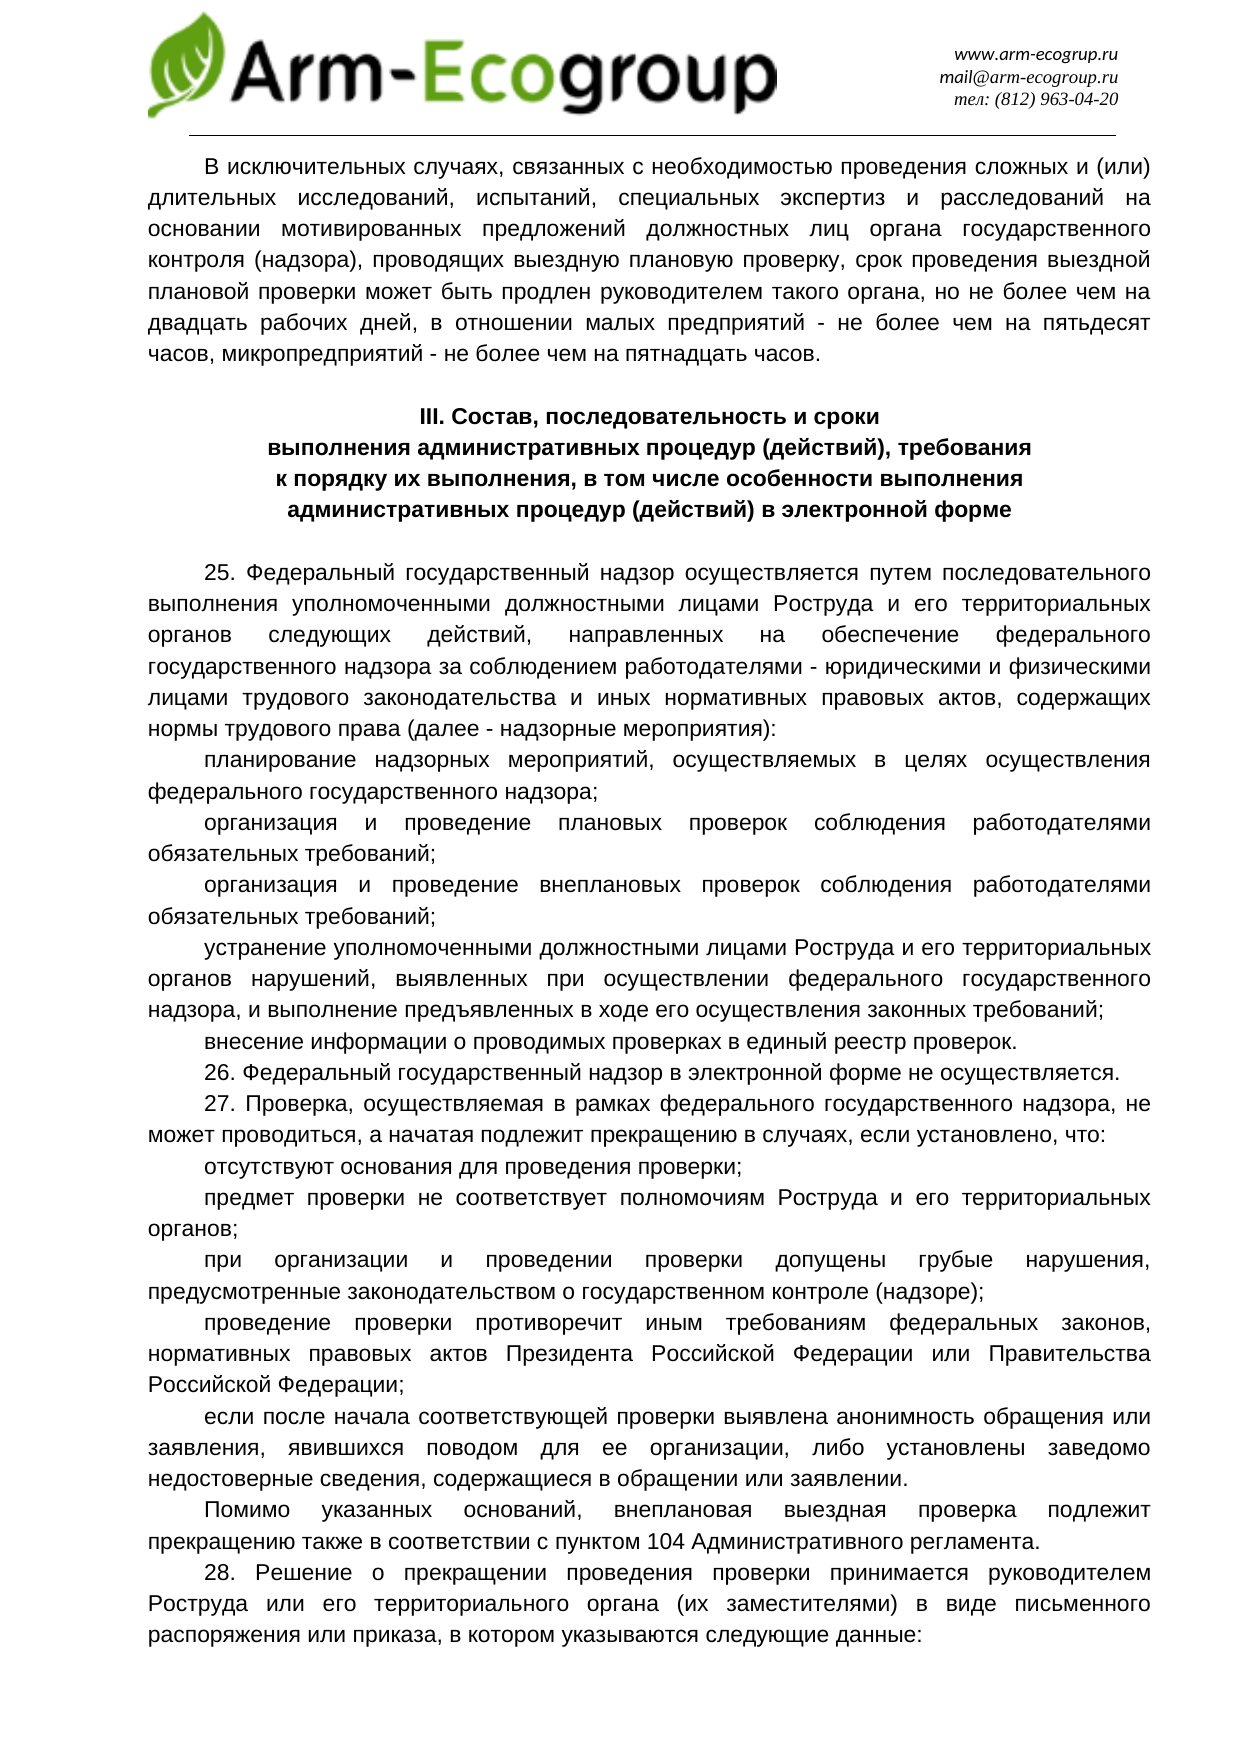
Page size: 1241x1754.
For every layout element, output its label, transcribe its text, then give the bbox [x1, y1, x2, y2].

text 27. Проверка, осуществляемая в рамках федерального государственного надзора, не может проводиться, а начатая подлежит прекращению в случаях, если установлено, что: [148, 1085, 1152, 1148]
text организация и проведение внеплановых проверок соблюдения работодателями обязательных требований; [148, 866, 1152, 929]
text проведение проверки противоречит иным требованиям федеральных законов, нормативных правовых актов Президента Российской Федерации или Правительства Российской Федерации; [148, 1304, 1152, 1398]
text 25. Федеральный государственный надзор осуществляется путем последовательного выполнения уполномоченными должностными лицами Роструда и его территориальных органов следующих действий, направленных на обеспечение федерального государственного надзора за соблюдением работодателями - юридическими и физическими лицами трудового законодательства и иных нормативных правовых актов, содержащих нормы трудового права (далее - надзорные мероприятия): [148, 554, 1152, 741]
text Помимо указанных оснований, внеплановая выездная проверка подлежит прекращению также в соответствии с пунктом 104 Административного регламента. [148, 1491, 1152, 1554]
title выполнения административных процедур (действий), требования [148, 429, 1152, 460]
text отсутствуют основания для проведения проверки; [148, 1148, 1152, 1179]
text 26. Федеральный государственный надзор в электронной форме не осуществляется. [148, 1054, 1152, 1085]
text внесение информации о проводимых проверках в единый реестр проверок. [148, 1023, 1152, 1054]
text устранение уполномоченными должностными лицами Роструда и его территориальных органов нарушений, выявленных при осуществлении федерального государственного надзора, и выполнение предъявленных в ходе его осуществления законных требований; [148, 929, 1152, 1023]
title к порядку их выполнения, в том числе особенности выполнения [148, 460, 1152, 491]
text предмет проверки не соответствует полномочиям Роструда и его территориальных органов; [148, 1179, 1152, 1241]
text планирование надзорных мероприятий, осуществляемых в целях осуществления федерального государственного надзора; [148, 741, 1152, 804]
title III. Состав, последовательность и сроки [148, 398, 1152, 429]
text организация и проведение плановых проверок соблюдения работодателями обязательных требований; [148, 804, 1152, 866]
text при организации и проведении проверки допущены грубые нарушения, предусмотренные законодательством о государственном контроле (надзоре); [148, 1241, 1152, 1304]
title административных процедур (действий) в электронной форме [148, 491, 1152, 523]
text В исключительных случаях, связанных с необходимостью проведения сложных и (или) длительных исследований, испытаний, специальных экспертиз и расследований на основании мотивированных предложений должностных лиц органа государственного контроля (надзора), проводящих выездную плановую проверку, срок проведения выездной плановой проверки может быть продлен руководителем такого органа, но не более чем на двадцать рабочих дней, в отношении малых предприятий - не более чем на пятьдесят часов, микропредприятий - не более чем на пятнадцать часов. [148, 148, 1152, 366]
text если после начала соответствующей проверки выявлена анонимность обращения или заявления, явившихся поводом для ее организации, либо установлены заведомо недостоверные сведения, содержащиеся в обращении или заявлении. [148, 1398, 1152, 1491]
text 28. Решение о прекращении проведения проверки принимается руководителем Роструда или его территориального органа (их заместителями) в виде письменного распоряжения или приказа, в котором указываются следующие данные: [148, 1554, 1152, 1648]
picture [148, 4, 777, 129]
